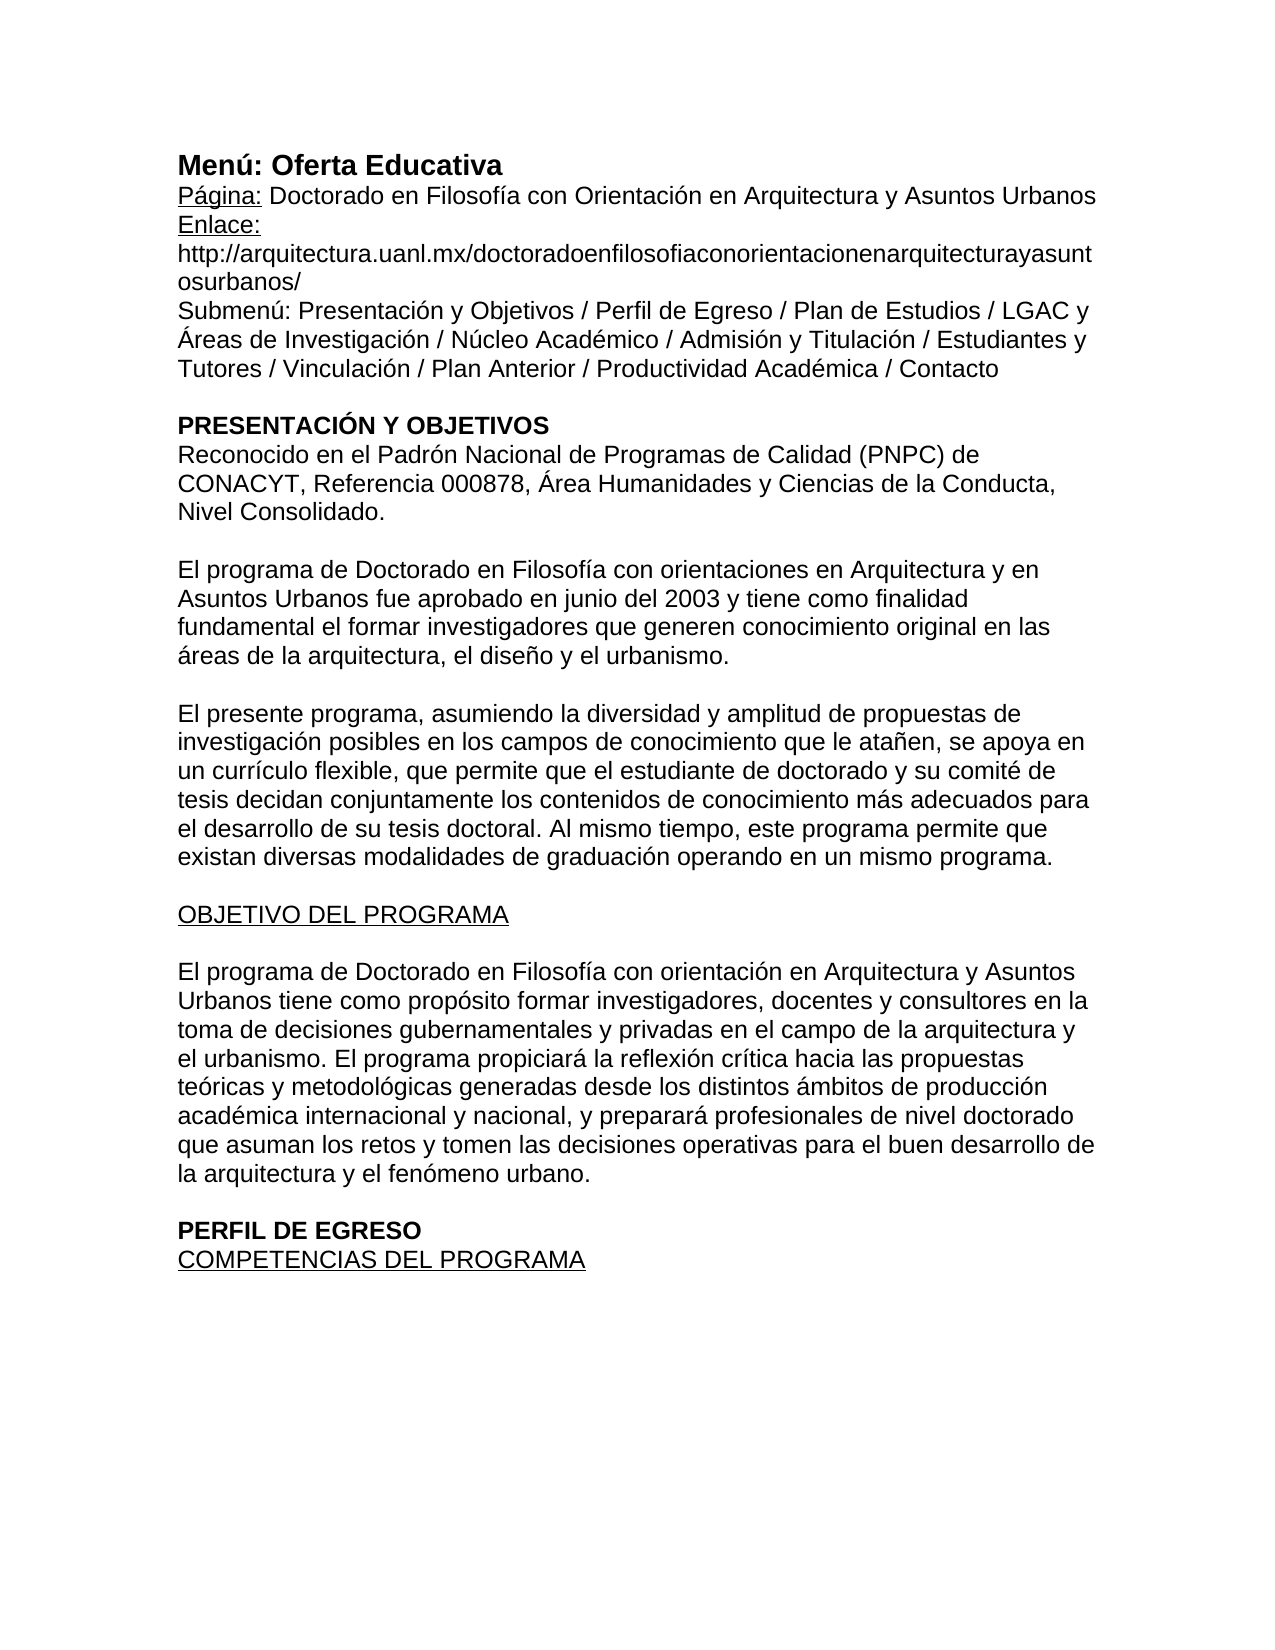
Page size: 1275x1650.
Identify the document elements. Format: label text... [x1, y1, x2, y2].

text Submenú: Presentación y Objetivos / Perfil de Egreso / Plan de Estudios / LGAC y Áreas de Investigación / Núcleo Académico / Admisión y Titulación / Estudiantes y Tutores / Vinculación / Plan Anterior / Productividad Académica / Contacto [177, 296, 1098, 382]
text Reconocido en el Padrón Nacional de Programas de Calidad (PNPC) de CONACYT, Referencia 000878, Área Humanidades y Ciencias de la Conducta, Nivel Consolidado. [177, 440, 1098, 526]
text PERFIL DE EGRESO [177, 1216, 1098, 1245]
text El programa de Doctorado en Filosofía con orientaciones en Arquitectura y en Asuntos Urbanos fue aprobado en junio del 2003 y tiene como finalidad fundamental el formar investigadores que generen conocimiento original en las áreas de la arquitectura, el diseño y el urbanismo. [177, 555, 1098, 670]
text OBJETIVO DEL PROGRAMA [177, 900, 1098, 929]
text Menú: Oferta Educativa [177, 148, 1098, 181]
text Enlace: http://arquitectura.uanl.mx/doctoradoenfilosofiaconorientacionenarquitecturayasuntosurbanos/ [177, 210, 1098, 296]
text COMPETENCIAS DEL PROGRAMA [177, 1245, 1098, 1274]
text Página: Doctorado en Filosofía con Orientación en Arquitectura y Asuntos Urbanos [177, 181, 1098, 210]
text El presente programa, asumiendo la diversidad y amplitud de propuestas de investigación posibles en los campos de conocimiento que le atañen, se apoya en un currículo flexible, que permite que el estudiante de doctorado y su comité de tesis decidan conjuntamente los contenidos de conocimiento más adecuados para el desarrollo de su tesis doctoral. Al mismo tiempo, este programa permite que existan diversas modalidades de graduación operando en un mismo programa. [177, 699, 1098, 871]
text El programa de Doctorado en Filosofía con orientación en Arquitectura y Asuntos Urbanos tiene como propósito formar investigadores, docentes y consultores en la toma de decisiones gubernamentales y privadas en el campo de la arquitectura y el urbanismo. El programa propiciará la reflexión crítica hacia las propuestas teóricas y metodológicas generadas desde los distintos ámbitos de producción académica internacional y nacional, y preparará profesionales de nivel doctorado que asuman los retos y tomen las decisiones operativas para el buen desarrollo de la arquitectura y el fenómeno urbano. [177, 957, 1098, 1187]
text PRESENTACIÓN Y OBJETIVOS [177, 411, 1098, 440]
